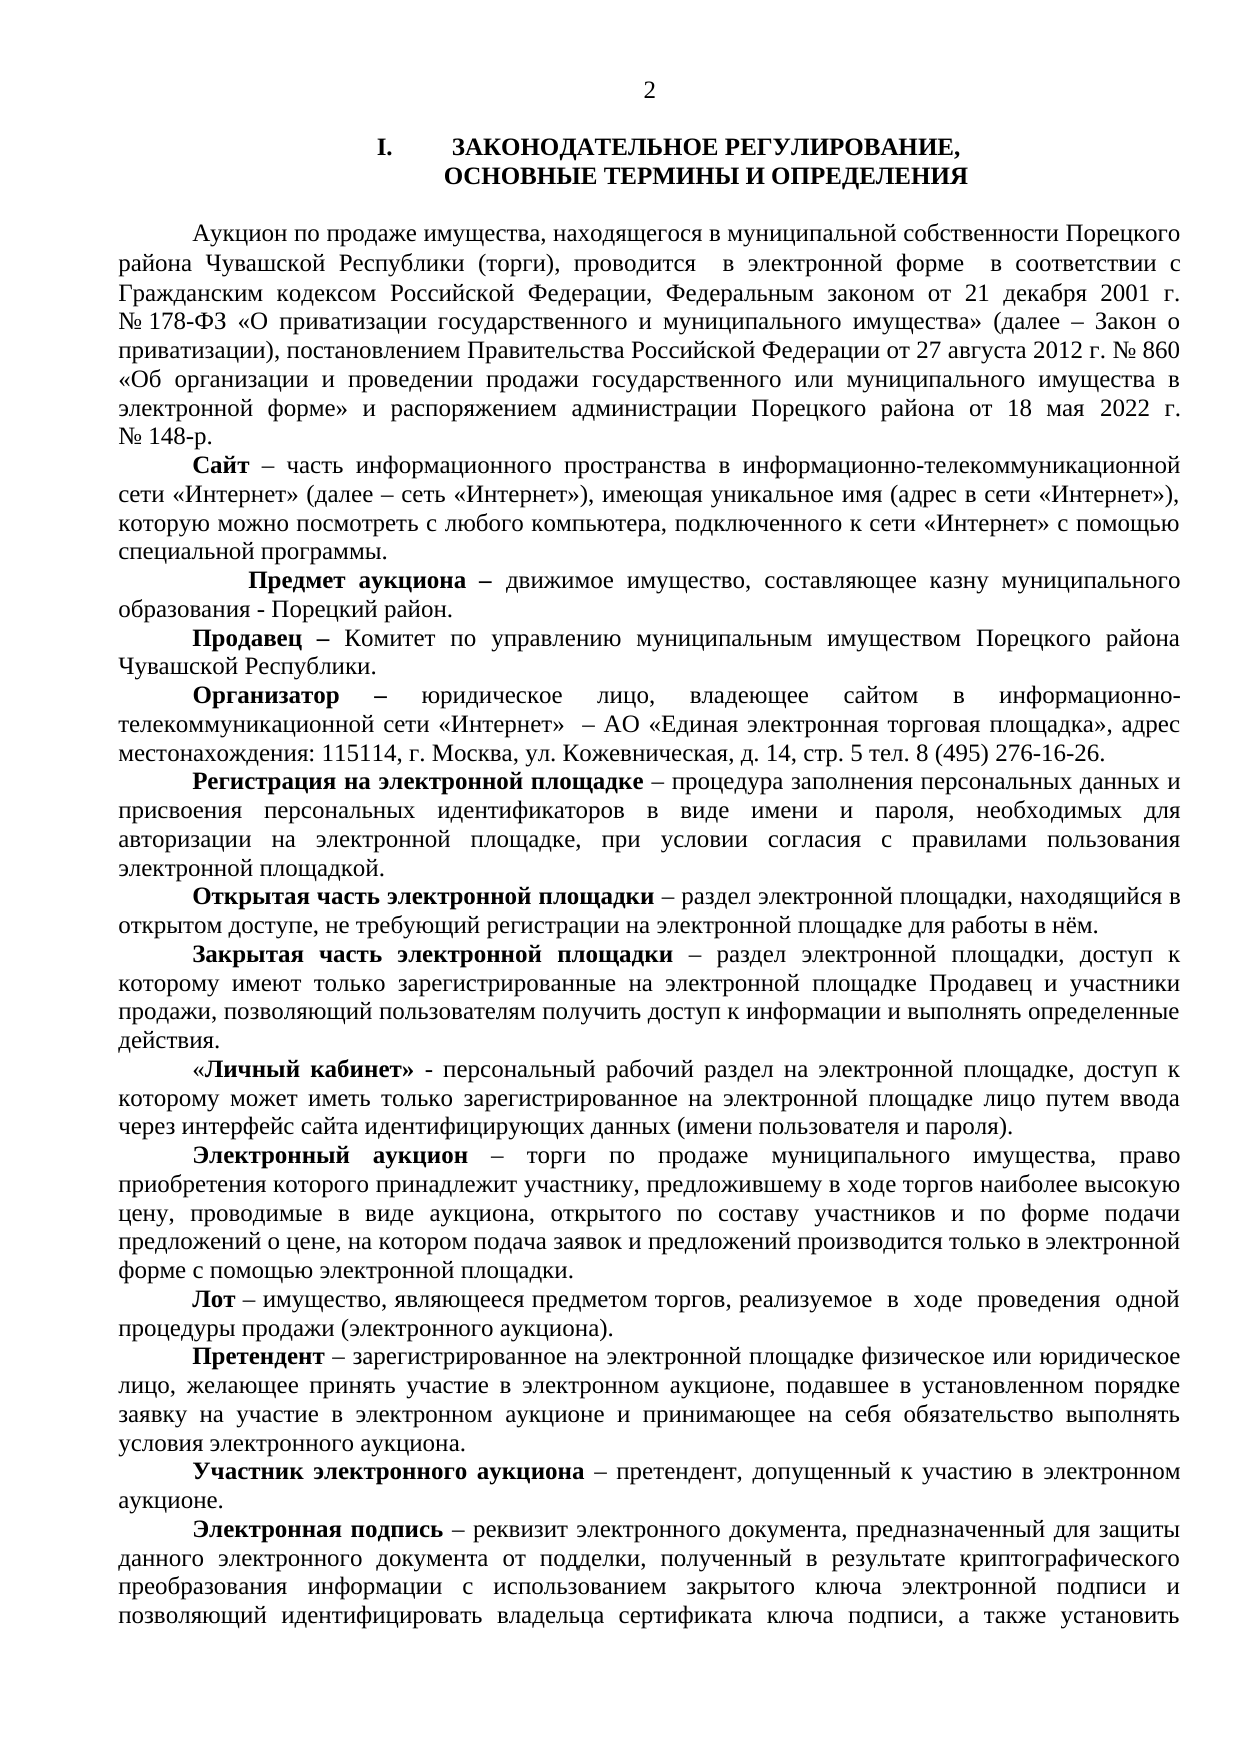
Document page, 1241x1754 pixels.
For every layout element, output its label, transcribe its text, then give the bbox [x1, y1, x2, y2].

text Открытая часть электронной площадки – раздел электронной площадки, находящийся в открытом доступе, не требующий регистрации на электронной площадке для работы в нём. [118, 881, 1181, 939]
text Электронный аукцион – торги по продаже муниципального имущества, право приобретения которого принадлежит участнику, предложившему в ходе торгов наиболее высокую цену, проводимые в виде аукциона, открытого по составу участников и по форме подачи предложений о цене, на котором подача заявок и предложений производится только в электронной форме с помощью электронной площадки. [118, 1140, 1181, 1284]
text Организатор – юридическое лицо, владеющее сайтом в информационно-телекоммуникационной сети «Интернет» – АО «Единая электронная торговая площадка», адрес местонахождения: 115114, г. Москва, ул. Кожевническая, д. 14, стр. 5 тел. 8 (495) 276-16-26. [118, 680, 1181, 766]
text Закрытая часть электронной площадки – раздел электронной площадки, доступ к которому имеют только зарегистрированные на электронной площадке Продавец и участники продажи, позволяющий пользователям получить доступ к информации и выполнять определенные действия. [118, 939, 1181, 1054]
text основные термины и определения [231, 161, 1181, 189]
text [118, 1514, 1181, 1629]
text Лот – имущество, являющееся предметом торгов, реализуемое в ходе проведения одной процедуры продажи (электронного аукциона). [118, 1284, 1181, 1341]
list Законодательное регулирование, [156, 132, 1181, 161]
text Предмет аукциона – движимое имущество, составляющее казну муниципального образования - Порецкий район. [118, 565, 1181, 623]
text Аукцион по продаже имущества, находящегося в муниципальной собственности Порецкого района Чувашской Республики (торги), проводится в электронной форме в соответствии с Гражданским кодексом Российской Федерации, Федеральным законом от 21 декабря 2001 г. № 178-ФЗ «О приватизации государственного и муниципального имущества» (далее – Закон о приватизации), постановлением Правительства Российской Федерации от 27 августа 2012 г. № 860 «Об организации и проведении продажи государственного или муниципального имущества в электронной форме» и распоряжением администрации Порецкого района от 18 мая 2022 г. № 148-р. [118, 218, 1181, 450]
text Регистрация на электронной площадке – процедура заполнения персональных данных и присвоения персональных идентификаторов в виде имени и пароля, необходимых для авторизации на электронной площадке, при условии согласия с правилами пользования электронной площадкой. [118, 766, 1181, 881]
text Сайт – часть информационного пространства в информационно-телекоммуникационной сети «Интернет» (далее – сеть «Интернет»), имеющая уникальное имя (адрес в сети «Интернет»), которую можно посмотреть с любого компьютера, подключенного к сети «Интернет» с помощью специальной программы. [118, 450, 1181, 565]
text «Личный кабинет» - персональный рабочий раздел на электронной площадке, доступ к которому может иметь только зарегистрированное на электронной площадке лицо путем ввода через интерфейс сайта идентифицирующих данных (имени пользователя и пароля). [118, 1054, 1181, 1140]
text Претендент – зарегистрированное на электронной площадке физическое или юридическое лицо, желающее принять участие в электронном аукционе, подавшее в установленном порядке заявку на участие в электронном аукционе и принимающее на себя обязательство выполнять условия электронного аукциона. [118, 1341, 1181, 1456]
text Продавец – Комитет по управлению муниципальным имуществом Порецкого района Чувашской Республики. [118, 623, 1181, 680]
text Участник электронного аукциона – претендент, допущенный к участию в электронном аукционе. [118, 1456, 1181, 1514]
